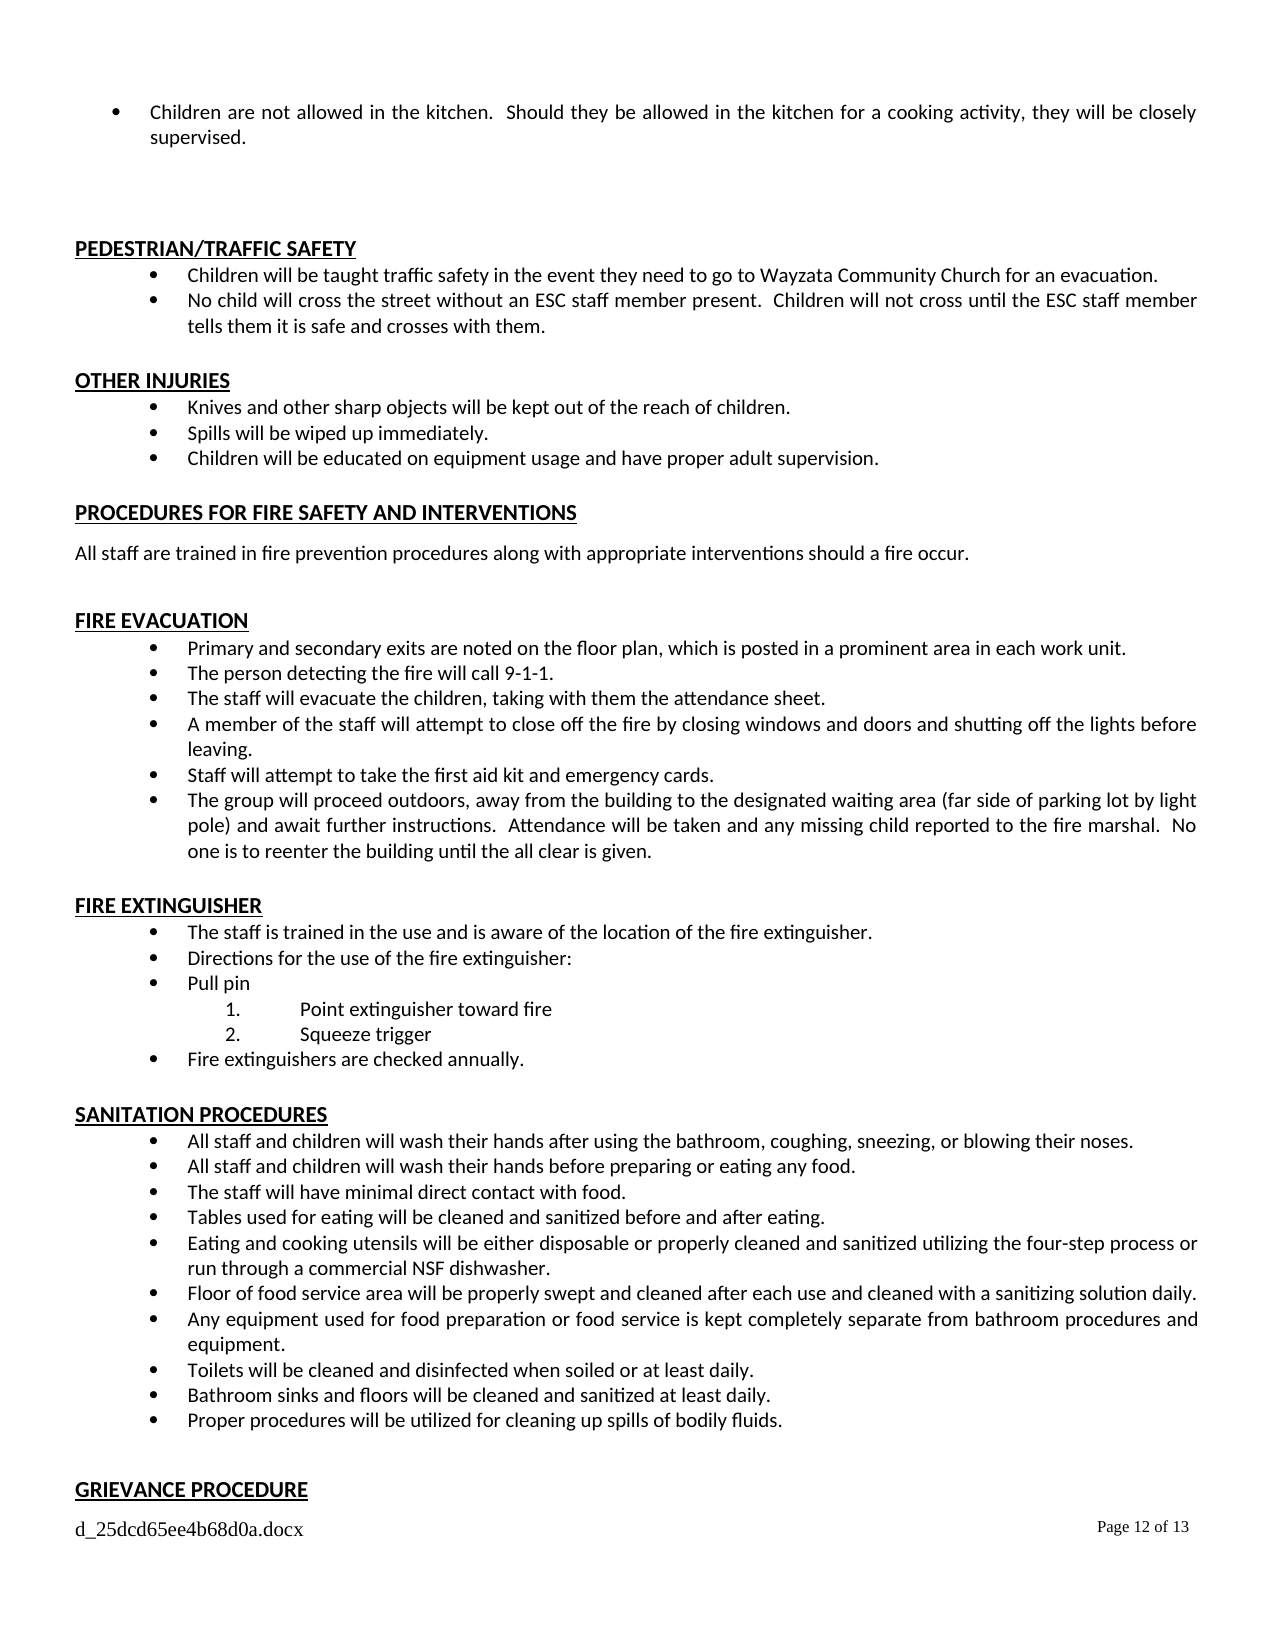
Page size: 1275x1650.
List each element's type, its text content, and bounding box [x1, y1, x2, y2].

list Knives and other sharp objects will be kept out of the reach of children. [150, 394, 1200, 420]
list The staff will have minimal direct contact with food. [150, 1179, 1200, 1204]
list All staff and children will wash their hands after using the bathroom, coughing, sneezing, or blowing their noses. [150, 1128, 1200, 1153]
list Floor of food service area will be properly swept and cleaned after each use and cleaned with a sanitizing solution daily. [150, 1281, 1200, 1306]
list Bathroom sinks and floors will be cleaned and sanitized at least daily. [150, 1382, 1200, 1408]
text FIRE EXTINGUISHER [75, 891, 1200, 919]
list The person detecting the fire will call 9-1-1. [150, 660, 1200, 686]
list The staff is trained in the use and is aware of the location of the fire extinguisher. [150, 919, 1200, 945]
list Toilets will be cleaned and disinfected when soiled or at least daily. [150, 1357, 1200, 1382]
text PROCEDURES FOR FIRE SAFETY AND INTERVENTIONS [75, 498, 1200, 527]
list Squeeze trigger [225, 1021, 1200, 1047]
list No child will cross the street without an ESC staff member present. Children will not cross until the ESC staff member tells them it is safe and crosses with them. [150, 287, 1200, 338]
list Children will be educated on equipment usage and have proper adult supervision. [150, 445, 1200, 471]
list All staff and children will wash their hands before preparing or eating any food. [150, 1153, 1200, 1179]
text FIRE EVACUATION [75, 607, 1200, 635]
list Children are not allowed in the kitchen. Should they be allowed in the kitchen for a cooking activity, they will be closely supervised. [112, 99, 1200, 150]
list Proper procedures will be utilized for cleaning up spills of bodily fluids. [150, 1408, 1200, 1433]
list A member of the staff will attempt to close off the fire by closing windows and doors and shutting off the lights before leaving. [150, 711, 1200, 762]
text PEDESTRIAN/TRAFFIC SAFETY [75, 234, 1200, 262]
list Eating and cooking utensils will be either disposable or properly cleaned and sanitized utilizing the four-step process or run through a commercial NSF dishwasher. [150, 1230, 1200, 1281]
text GRIEVANCE PROCEDURE [75, 1475, 1200, 1503]
list Primary and secondary exits are noted on the floor plan, which is posted in a prominent area in each work unit. [150, 635, 1200, 660]
list Tables used for eating will be cleaned and sanitized before and after eating. [150, 1204, 1200, 1230]
text SANITATION PROCEDURES [75, 1100, 1200, 1128]
list Point extinguisher toward fire [225, 996, 1200, 1021]
list Spills will be wiped up immediately. [150, 420, 1200, 445]
list Pull pin [150, 970, 1200, 996]
list The group will proceed outdoors, away from the building to the designated waiting area (far side of parking lot by light pole) and await further instructions. Attendance will be taken and any missing child reported to the fire marshal. No one is to reenter the building until the all clear is given. [150, 787, 1200, 863]
list Staff will attempt to take the first aid kit and emergency cards. [150, 762, 1200, 787]
list Any equipment used for food preparation or food service is kept completely separate from bathroom procedures and equipment. [150, 1306, 1200, 1357]
text OTHER INJURIES [75, 366, 1200, 394]
list Directions for the use of the fire extinguisher: [150, 945, 1200, 970]
list Fire extinguishers are checked annually. [150, 1047, 1200, 1072]
list The staff will evacuate the children, taking with them the attendance sheet. [150, 686, 1200, 711]
list Children will be taught traffic safety in the event they need to go to Wayzata Community Church for an evacuation. [150, 262, 1200, 287]
text All staff are trained in fire prevention procedures along with appropriate interventions should a fire occur. [75, 541, 1200, 566]
